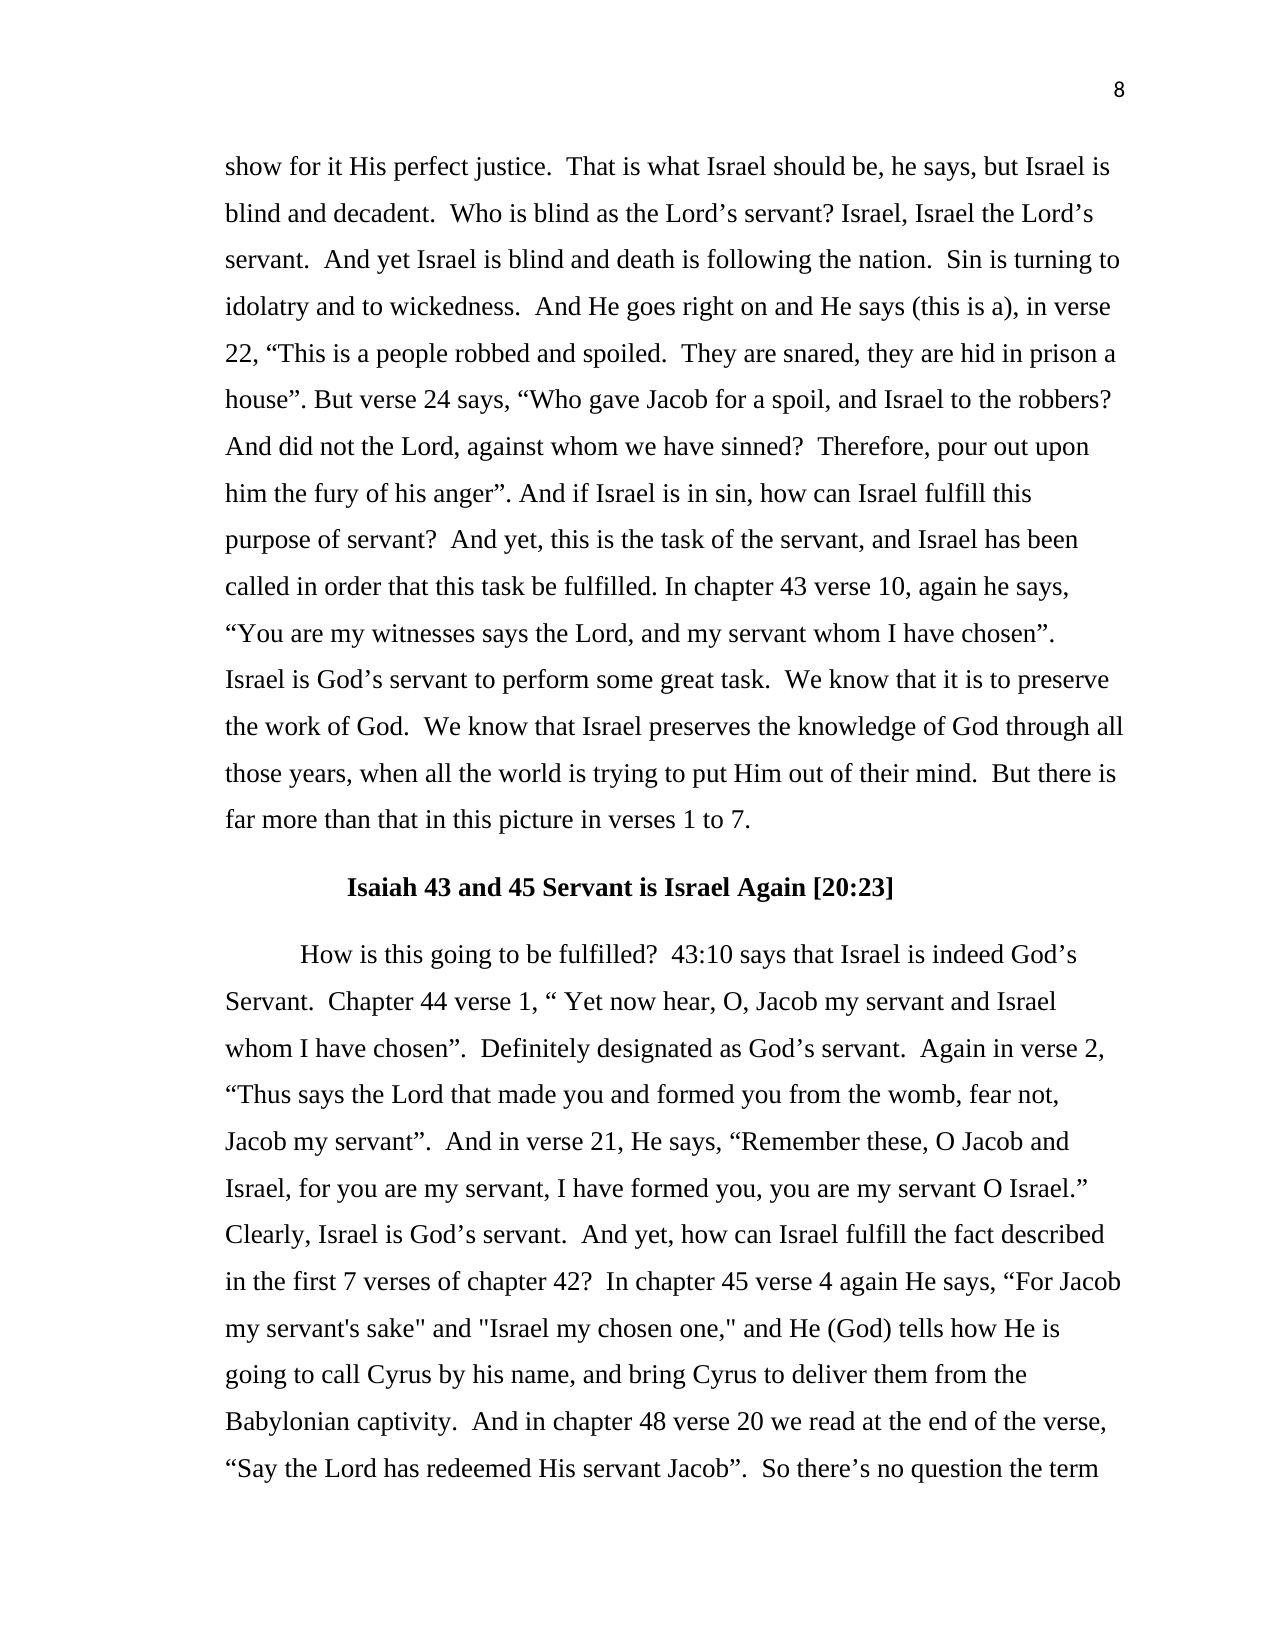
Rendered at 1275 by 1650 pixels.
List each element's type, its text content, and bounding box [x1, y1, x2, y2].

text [225, 150, 1125, 834]
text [225, 938, 1125, 1483]
text Isaiah 43 and 45 Servant is Israel Again [20:23] [225, 871, 1125, 902]
